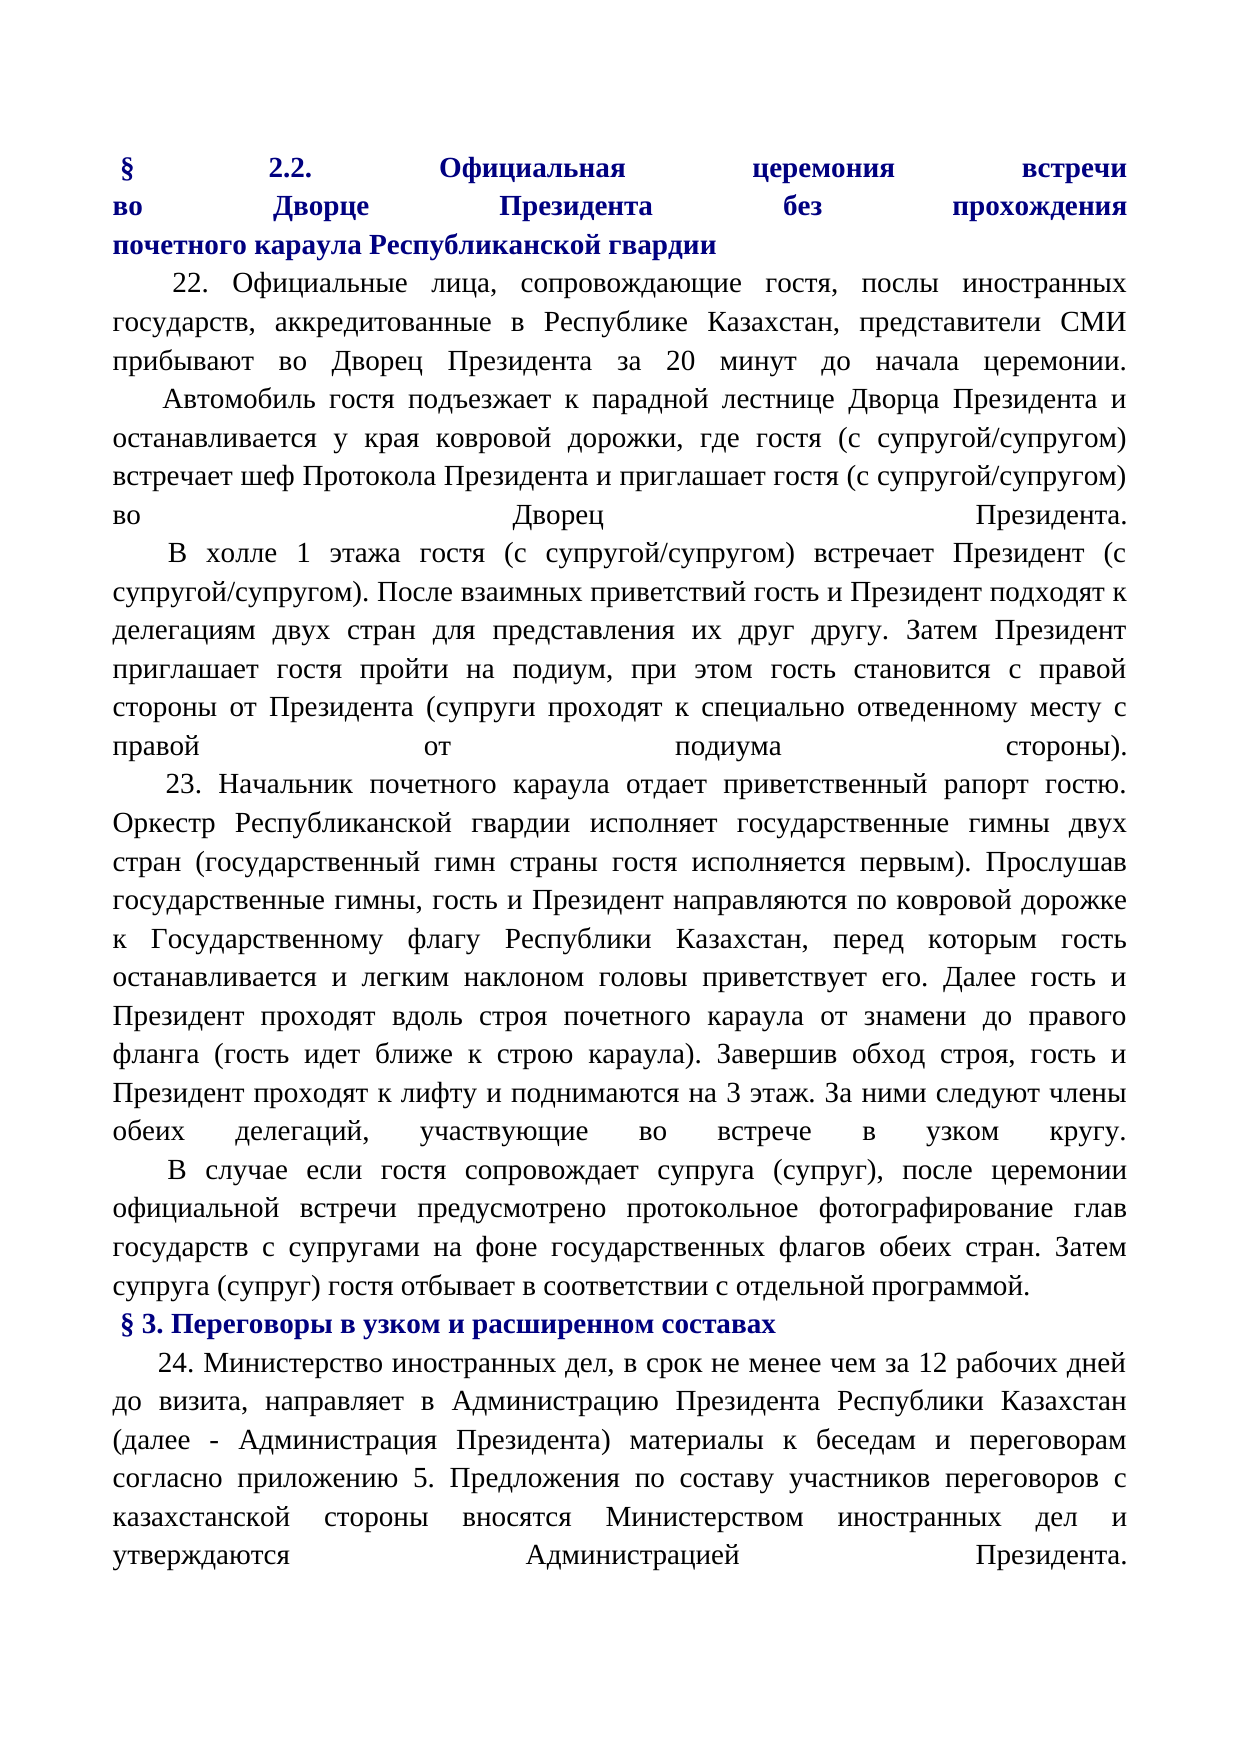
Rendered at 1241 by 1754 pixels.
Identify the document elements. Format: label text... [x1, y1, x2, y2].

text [112, 1345, 1128, 1571]
text 22. Официальные лица, сопровождающие гостя, послы иностранных государств, аккредитованные в Республике Казахстан, представители СМИ прибывают во Дворец Президента за 20 минут до начала церемонии. Автомобиль гостя подъезжает к парадной лестнице Дворца Президента и останавливается у края ковровой дорожки, где гостя (с супругой/супругом) встречает шеф Протокола Президента и приглашает гостя (с супругой/супругом) во Дворец Президента. В холле 1 этажа гостя (с супругой/супругом) встречает Президент (с супругой/супругом). После взаимных приветствий гость и Президент подходят к делегациям двух стран для представления их друг другу. Затем Президент приглашает гостя пройти на подиум, при этом гость становится с правой стороны от Президента (супруги проходят к специально отведенному месту с правой от подиума стороны). 23. Начальник почетного караула отдает приветственный рапорт гостю. Оркестр Республиканской гвардии исполняет государственные гимны двух стран (государственный гимн страны гостя исполняется первым). Прослушав государственные гимны, гость и Президент направляются по ковровой дорожке к Государственному флагу Республики Казахстан, перед которым гость останавливается и легким наклоном головы приветствует его. Далее гость и Президент проходят вдоль строя почетного караула от знамени до правого фланга (гость идет ближе к строю караула). Завершив обход строя, гость и Президент проходят к лифту и поднимаются на 3 этаж. За ними следуют члены обеих делегаций, участвующие во встрече в узком кругу. В случае если гостя сопровождает супруга (супруг), после церемонии официальной встречи предусмотрено протокольное фотографирование глав государств с супругами на фоне государственных флагов обеих стран. Затем супруга (супруг) гостя отбывает в соответствии с отдельной программой. [112, 266, 1128, 1301]
text § 3. Переговоры в узком и расширенном составах [112, 1306, 1128, 1340]
text § 2.2. Официальная церемония встречи во Дворце Президента без прохождения почетного караула Республиканской гвардии [112, 150, 1128, 261]
